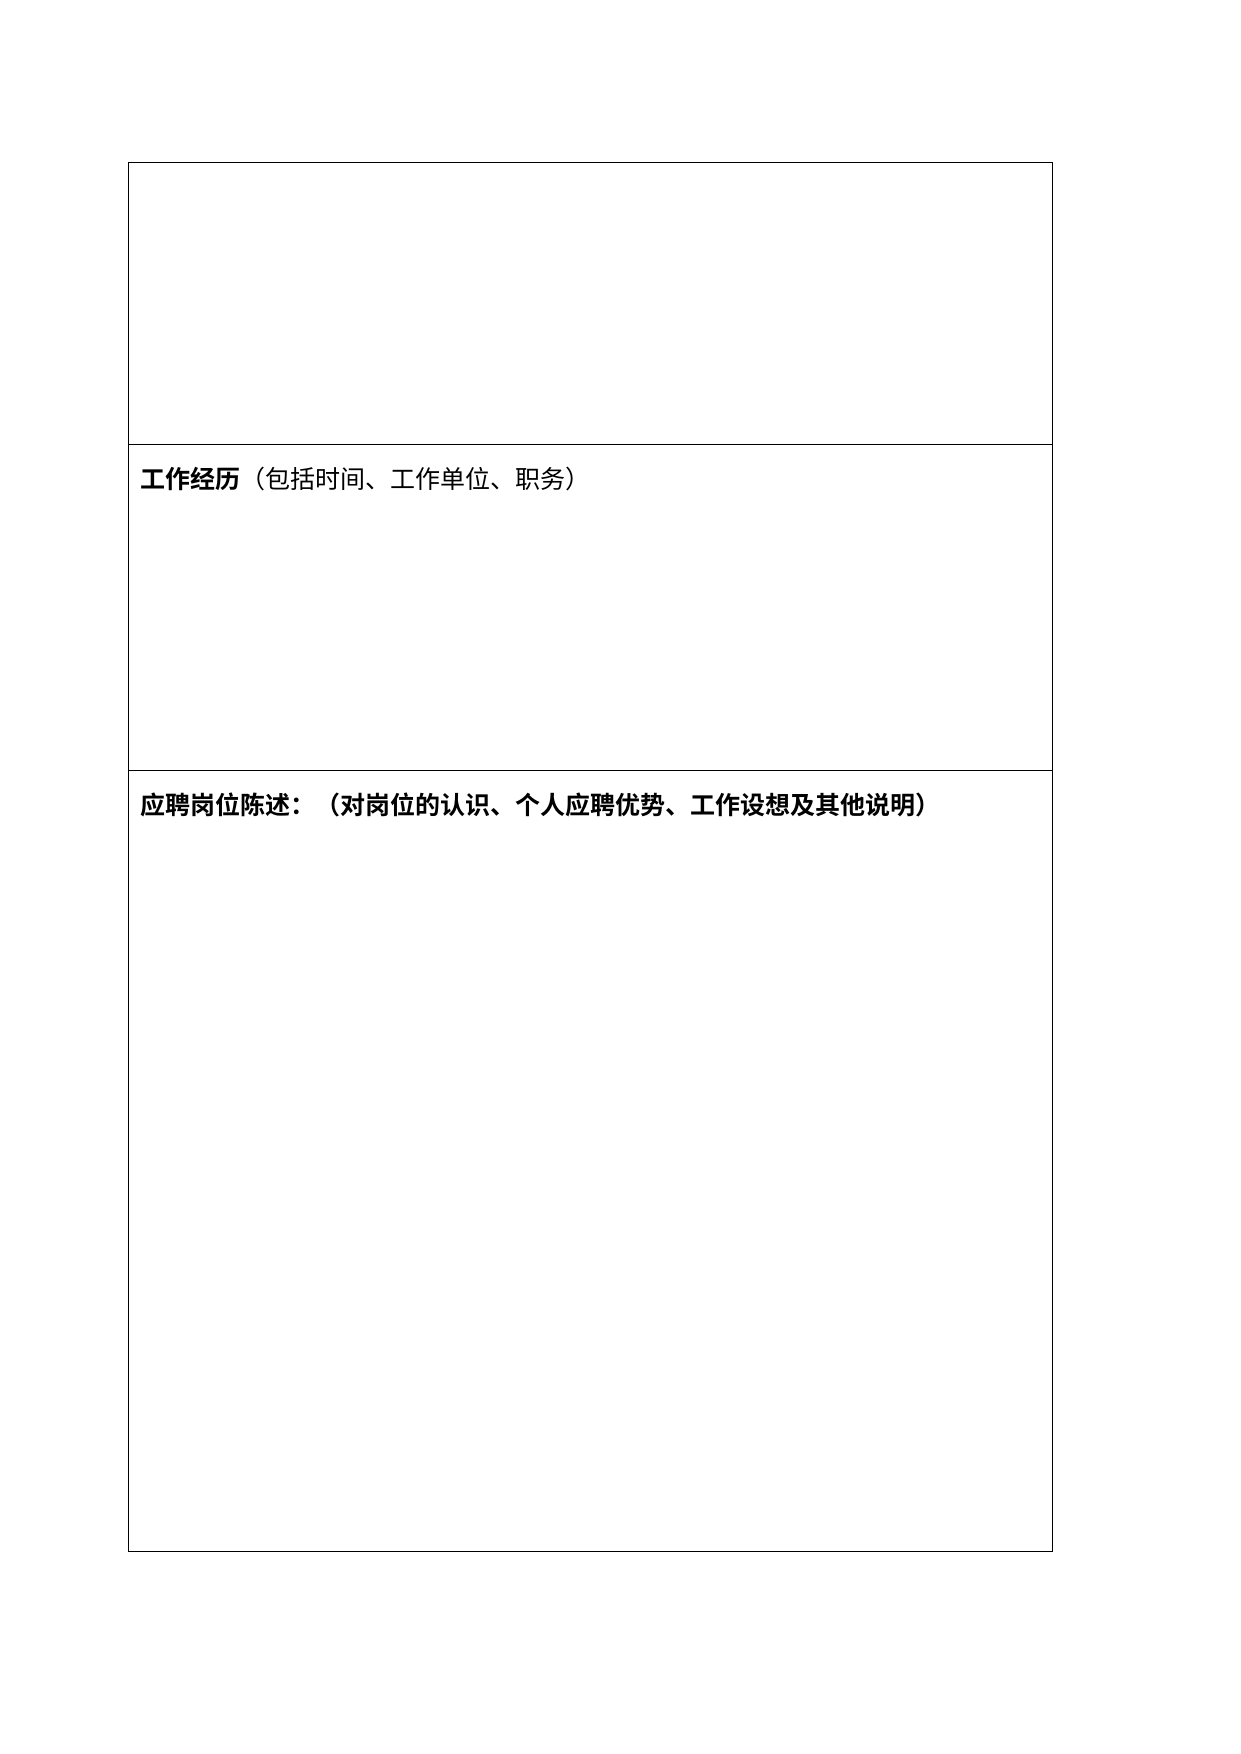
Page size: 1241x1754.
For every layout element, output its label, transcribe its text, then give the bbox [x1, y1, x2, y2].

table_cell 工作经历（包括时间、工作单位、职务） [129, 445, 1052, 770]
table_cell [129, 771, 1052, 1551]
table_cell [129, 163, 1052, 444]
